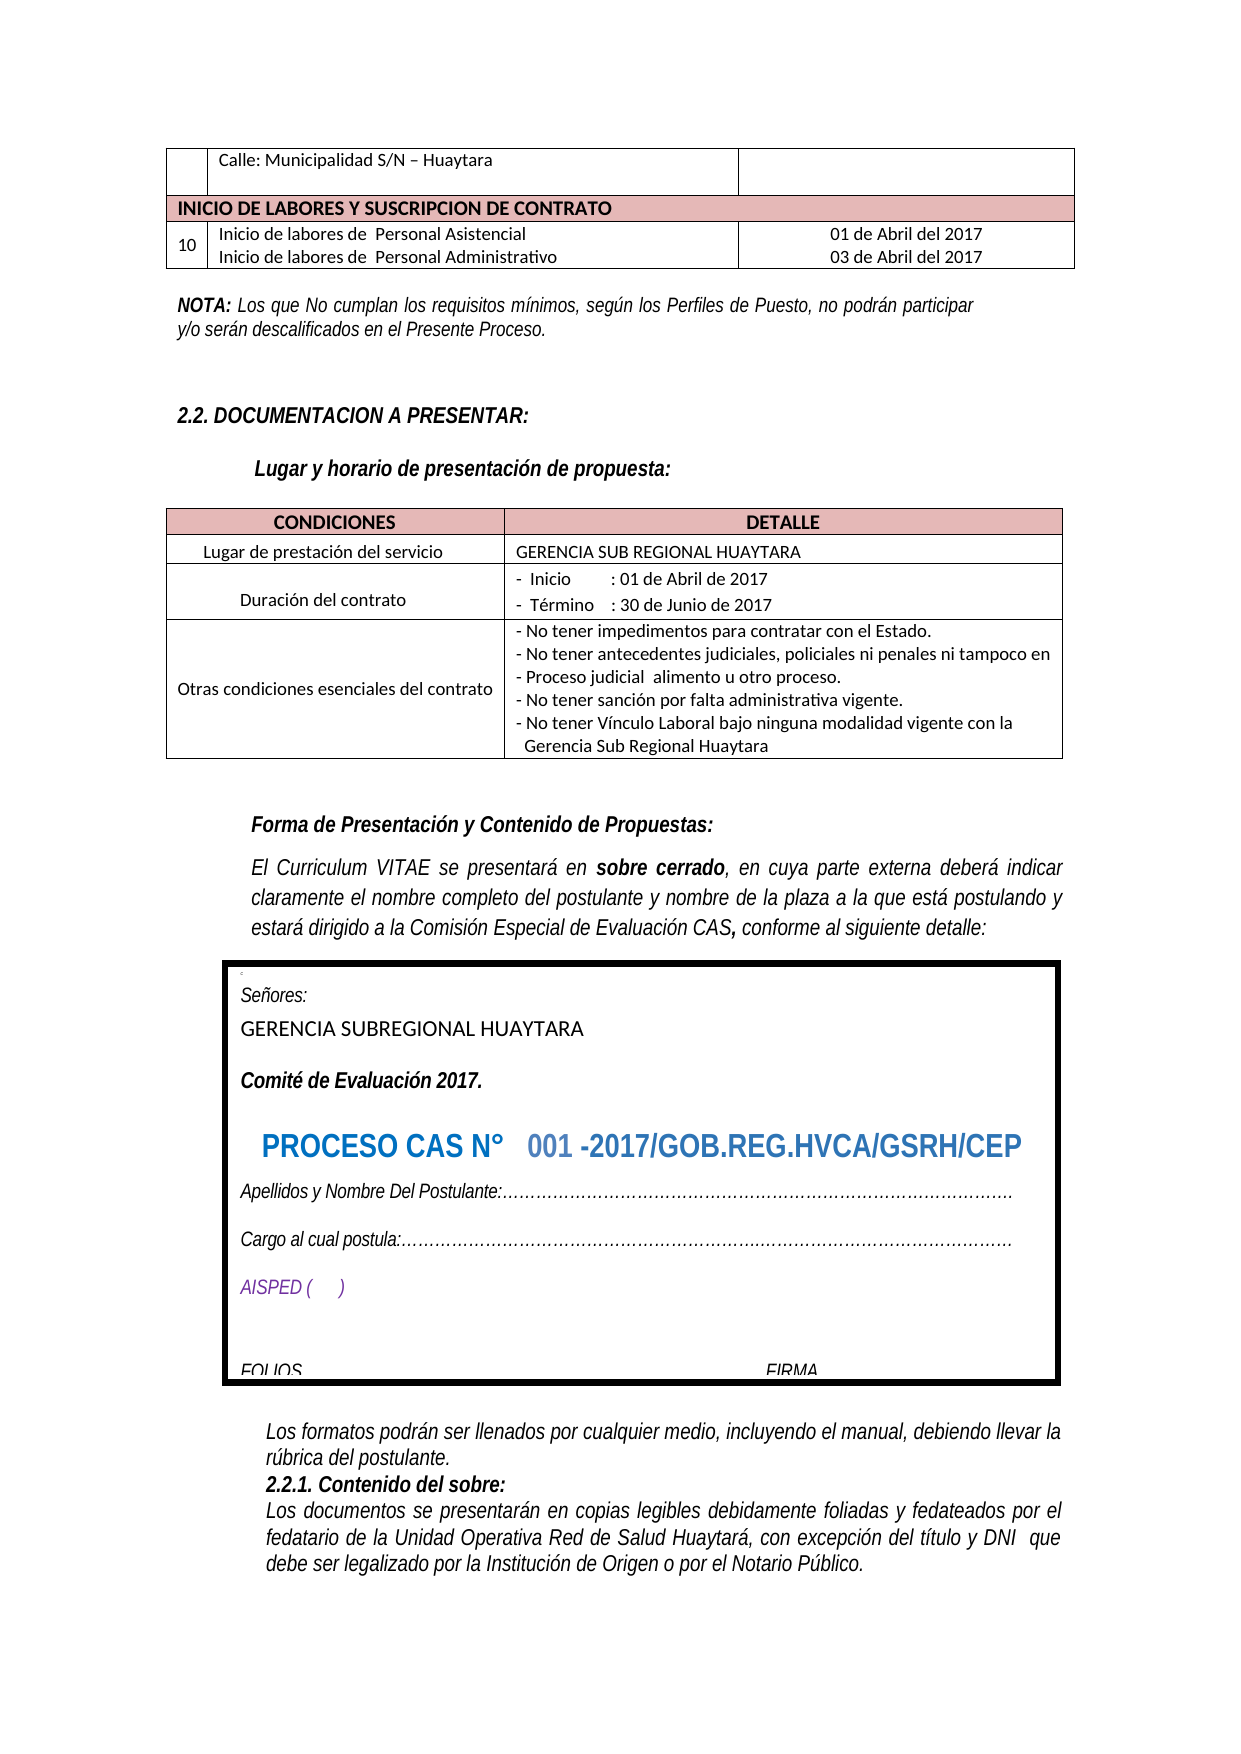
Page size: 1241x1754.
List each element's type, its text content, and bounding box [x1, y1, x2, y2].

text El Curriculum VITAE se presentará en sobre cerrado, en cuya parte externa deberá indicar claramente el nombre completo del postulante y nombre de la plaza a la que está postulando y estará dirigido a la Comisión Especial de Evaluación CAS, conforme al siguiente detalle: [251, 854, 1063, 941]
table_cell Duración del contrato [167, 564, 504, 618]
text NOTA: Los que No cumplan los requisitos mínimos, según los Perfiles de Puesto, no podrán participar y/o serán descalificados en el Presente Proceso. [177, 293, 974, 341]
table_cell GERENCIA SUB REGIONAL HUAYTARA [505, 535, 1062, 563]
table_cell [739, 149, 1074, 194]
text Los formatos podrán ser llenados por cualquier medio, incluyendo el manual, debiendo llevar la rúbrica del postulante. [266, 1418, 1062, 1471]
text Forma de Presentación y Contenido de Propuestas: [251, 811, 1063, 838]
table_cell 10 [167, 222, 207, 268]
text Lugar y horario de presentación de propuesta: [177, 455, 1062, 482]
table_cell INICIO DE LABORES Y SUSCRIPCION DE CONTRATO [167, 196, 1074, 221]
table_header DETALLE [505, 509, 1062, 534]
text 2.2.1. Contenido del sobre: [266, 1471, 1062, 1497]
text Los documentos se presentarán en copias legibles debidamente foliadas y fedateados por el fedatario de la Unidad Operativa Red de Salud Huaytará, con excepción del título y DNI que debe ser legalizado por la Institución de Origen o por el Notario Público. [266, 1497, 1062, 1576]
table_cell 01 de Abril del 2017 03 de Abril del 2017 [739, 222, 1074, 268]
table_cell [208, 149, 738, 194]
table_cell Otras condiciones esenciales del contrato [167, 620, 504, 757]
text 2.2. DOCUMENTACION A PRESENTAR: [177, 402, 1062, 429]
table_cell Lugar de prestación del servicio [167, 535, 504, 563]
table_cell 9 [167, 149, 207, 194]
table_cell Inicio de labores de Personal Asistencial Inicio de labores de Personal Administrativo [208, 222, 738, 268]
table_cell - Inicio : 01 de Abril de 2017 - Término : 30 de Junio de 2017 [505, 564, 1062, 618]
table_cell - No tener impedimentos para contratar con el Estado. - No tener antecedentes judiciales, policiales ni penales ni tampoco en - Proceso judicial alimento u otro proceso. - No tener sanción por falta administrativa vigente. - No tener Vínculo Laboral bajo ninguna modalidad vigente con la Gerencia Sub Regional Huaytara [505, 620, 1062, 757]
table_header CONDICIONES [167, 509, 504, 534]
